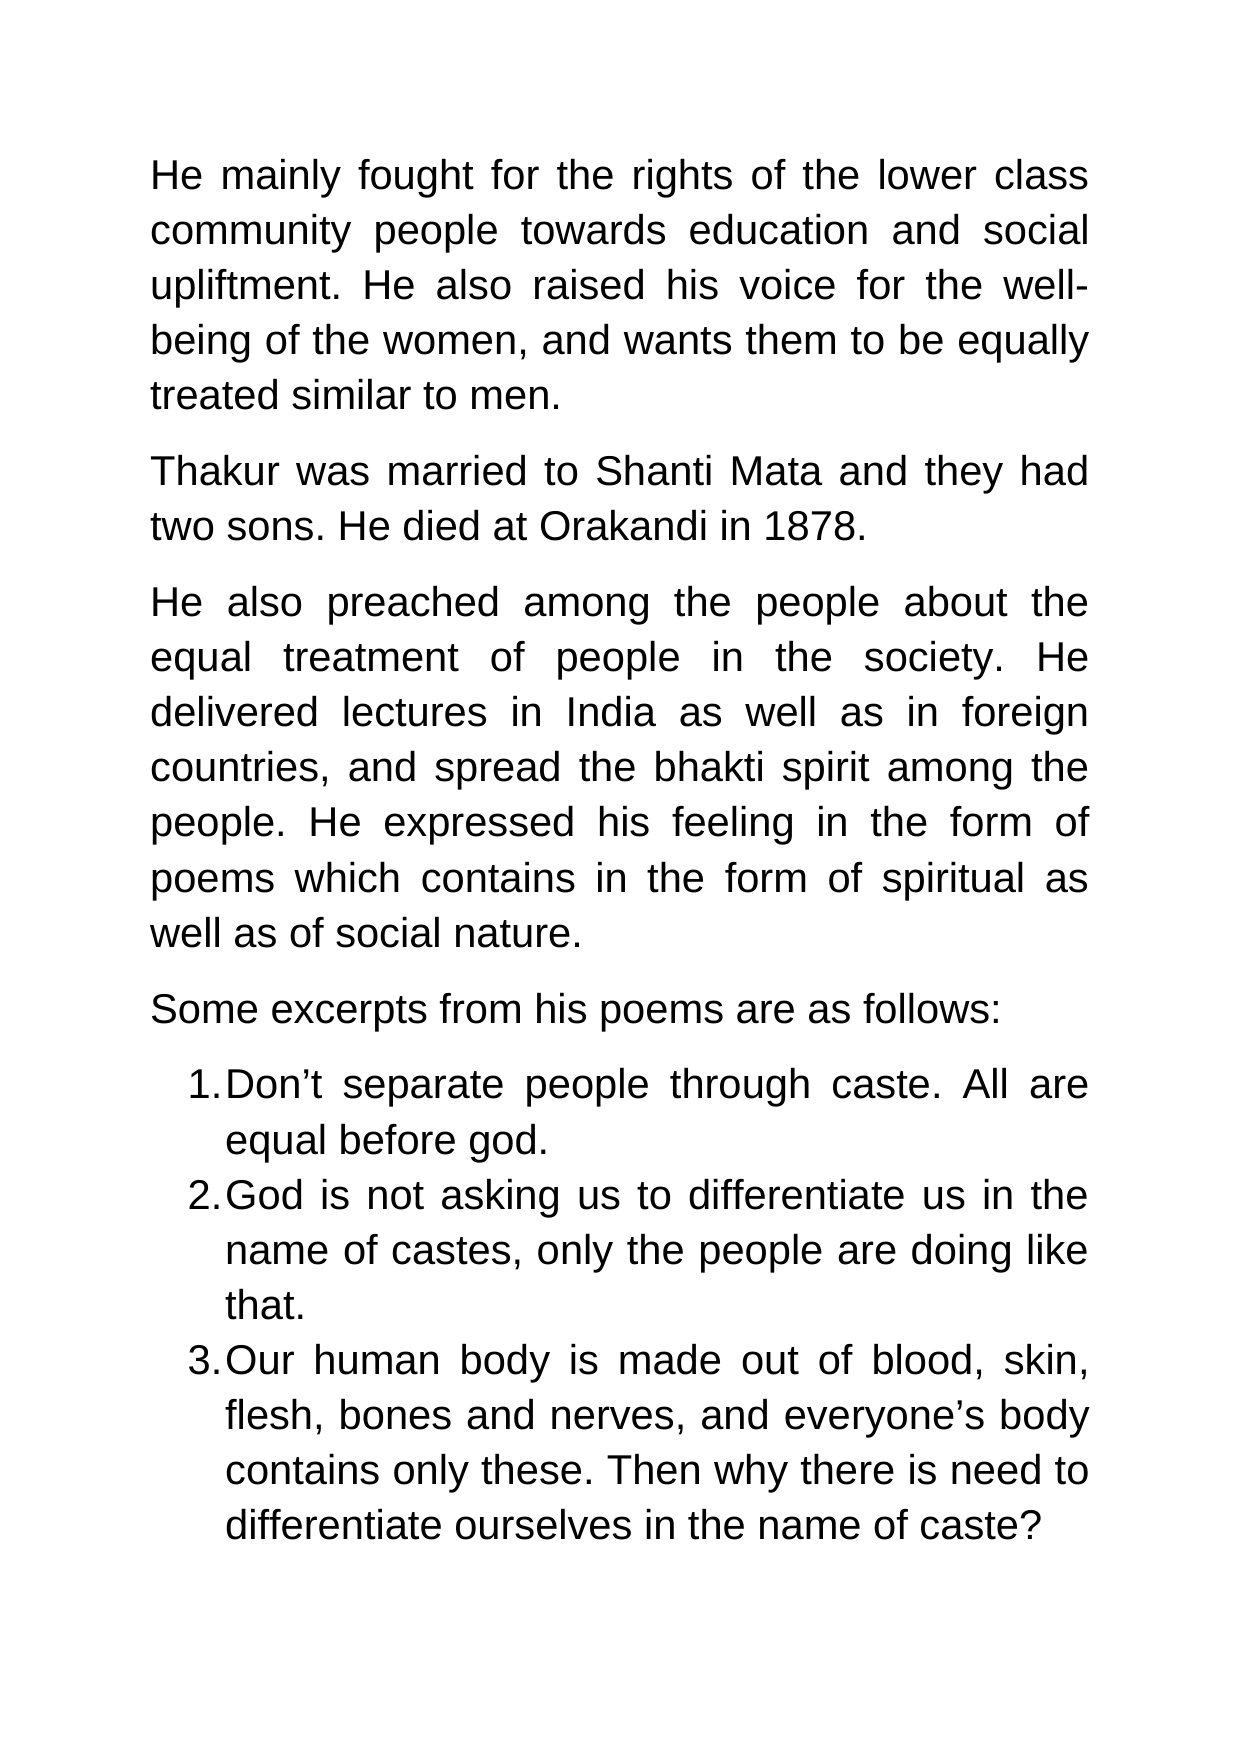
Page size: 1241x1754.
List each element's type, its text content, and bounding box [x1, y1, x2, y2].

text He mainly fought for the rights of the lower class community people towards education and social upliftment. He also raised his voice for the well-being of the women, and wants them to be equally treated similar to men. [150, 150, 1090, 418]
list Don’t separate people through caste. All are equal before god. [187, 1060, 1090, 1163]
text Thakur was married to Shanti Mata and they had two sons. He died at Orakandi in 1878. [150, 446, 1090, 549]
text He also preached among the people about the equal treatment of people in the society. He delivered lectures in India as well as in foreign countries, and spread the bhakti spirit among the people. He expressed his feeling in the form of poems which contains in the form of spiritual as well as of social nature. [150, 577, 1090, 956]
list Our human body is made out of blood, skin, flesh, bones and nerves, and everyone’s body contains only these. Then why there is need to differentiate ourselves in the name of caste? [187, 1335, 1090, 1549]
list God is not asking us to differentiate us in the name of castes, only the people are doing like that. [187, 1170, 1090, 1328]
text Some excerpts from his poems are as follows: [150, 984, 1090, 1032]
